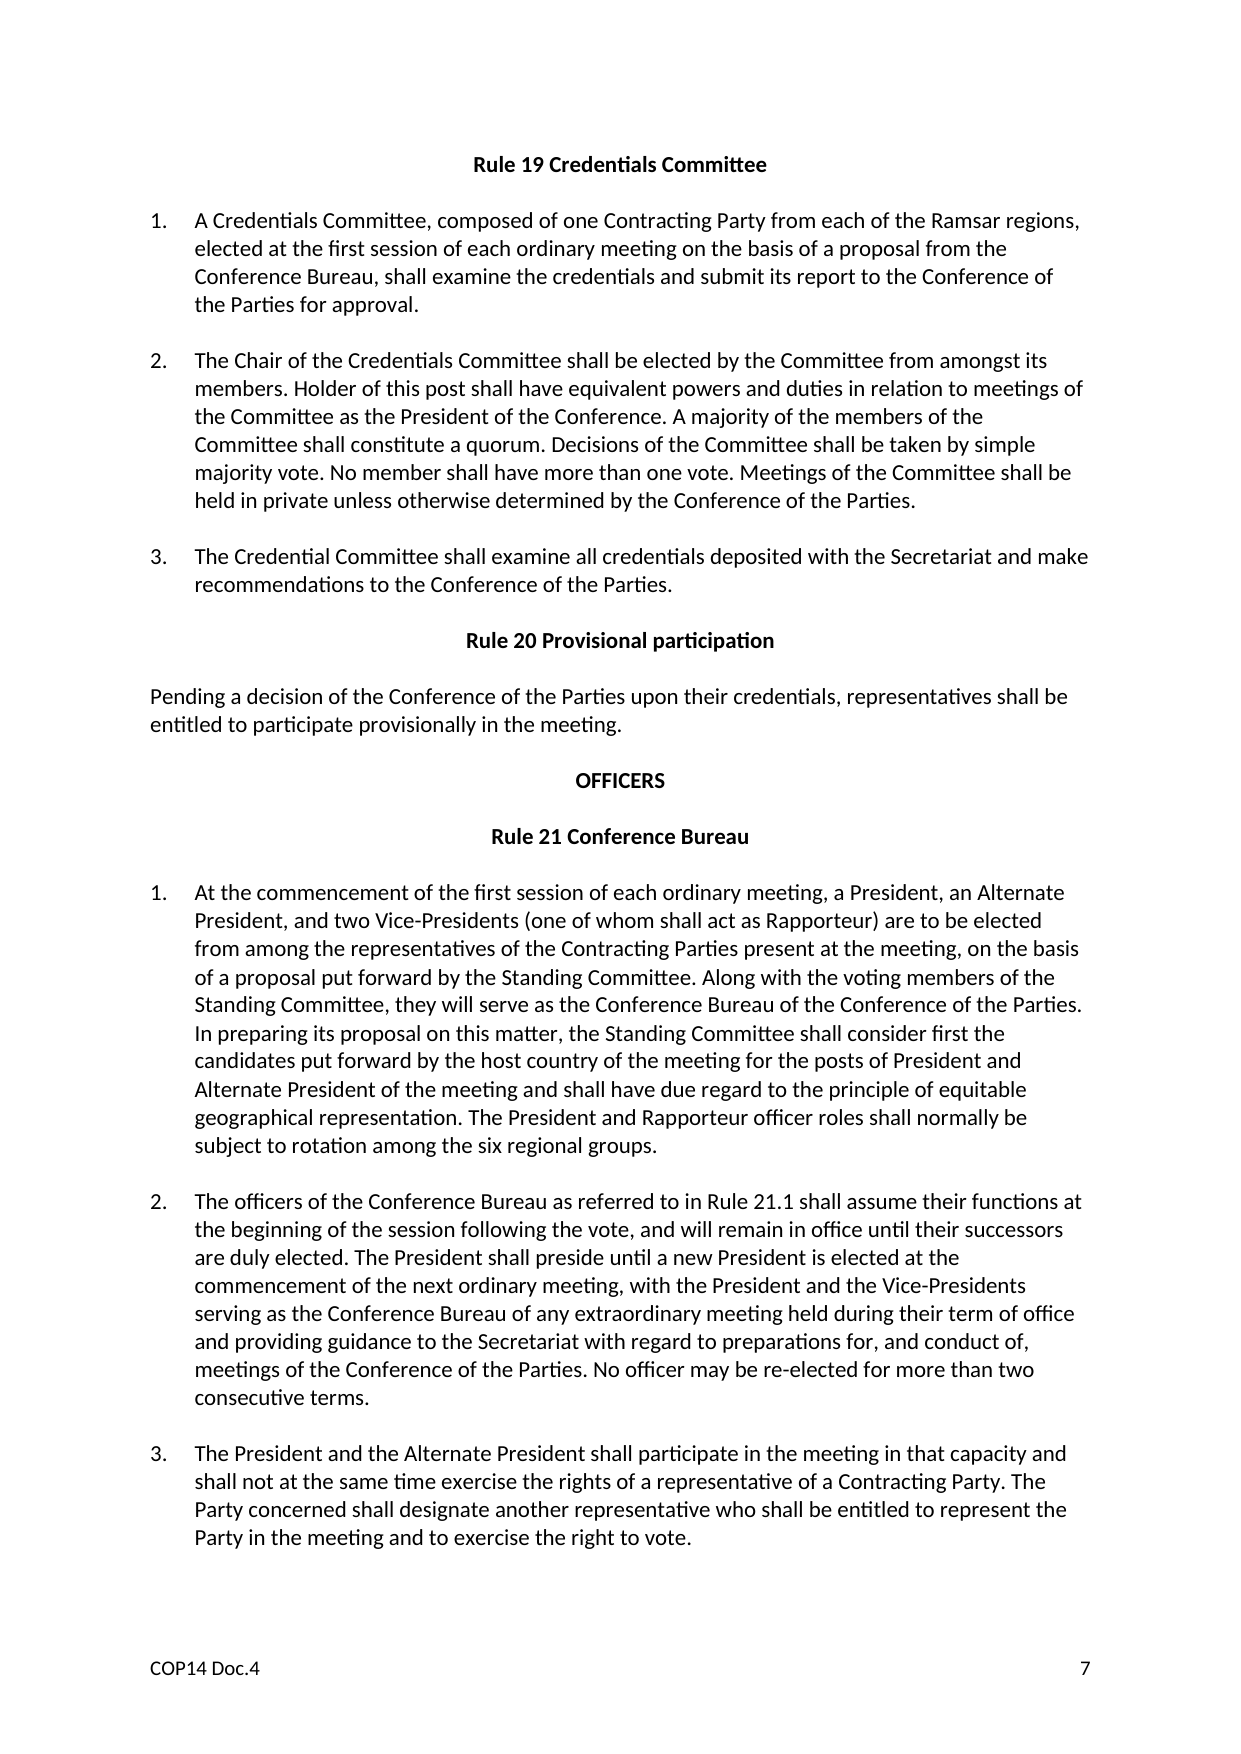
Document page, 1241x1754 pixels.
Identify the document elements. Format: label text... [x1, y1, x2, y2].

text Rule 19 Credentials Committee [150, 150, 1090, 178]
list 3. The President and the Alternate President shall participate in the meeting in that capacity and shall not at the same time exercise the rights of a representative of a Contracting Party. The Party concerned shall designate another representative who shall be entitled to represent the Party in the meeting and to exercise the right to vote. [150, 1439, 1090, 1551]
text Rule 21 Conference Bureau [150, 822, 1090, 851]
list 1. At the commencement of the first session of each ordinary meeting, a President, an Alternate President, and two Vice-Presidents (one of whom shall act as Rapporteur) are to be elected from among the representatives of the Contracting Parties present at the meeting, on the basis of a proposal put forward by the Standing Committee. Along with the voting members of the Standing Committee, they will serve as the Conference Bureau of the Conference of the Parties. In preparing its proposal on this matter, the Standing Committee shall consider first the candidates put forward by the host country of the meeting for the posts of President and Alternate President of the meeting and shall have due regard to the principle of equitable geographical representation. The President and Rapporteur officer roles shall normally be subject to rotation among the six regional groups. [150, 878, 1090, 1159]
text Pending a decision of the Conference of the Parties upon their credentials, representatives shall be entitled to participate provisionally in the meeting. [150, 682, 1090, 738]
text Rule 20 Provisional participation [150, 626, 1090, 654]
list 2. The Chair of the Credentials Committee shall be elected by the Committee from amongst its members. Holder of this post shall have equivalent powers and duties in relation to meetings of the Committee as the President of the Conference. A majority of the members of the Committee shall constitute a quorum. Decisions of the Committee shall be taken by simple majority vote. No member shall have more than one vote. Meetings of the Committee shall be held in private unless otherwise determined by the Conference of the Parties. [150, 346, 1090, 514]
list 2. The officers of the Conference Bureau as referred to in Rule 21.1 shall assume their functions at the beginning of the session following the vote, and will remain in office until their successors are duly elected. The President shall preside until a new President is elected at the commencement of the next ordinary meeting, with the President and the Vice-Presidents serving as the Conference Bureau of any extraordinary meeting held during their term of office and providing guidance to the Secretariat with regard to preparations for, and conduct of, meetings of the Conference of the Parties. No officer may be re-elected for more than two consecutive terms. [150, 1187, 1090, 1411]
list 1. A Credentials Committee, composed of one Contracting Party from each of the Ramsar regions, elected at the first session of each ordinary meeting on the basis of a proposal from the Conference Bureau, shall examine the credentials and submit its report to the Conference of the Parties for approval. [150, 206, 1090, 318]
text OFFICERS [150, 766, 1090, 794]
list 3. The Credential Committee shall examine all credentials deposited with the Secretariat and make recommendations to the Conference of the Parties. [150, 542, 1090, 598]
